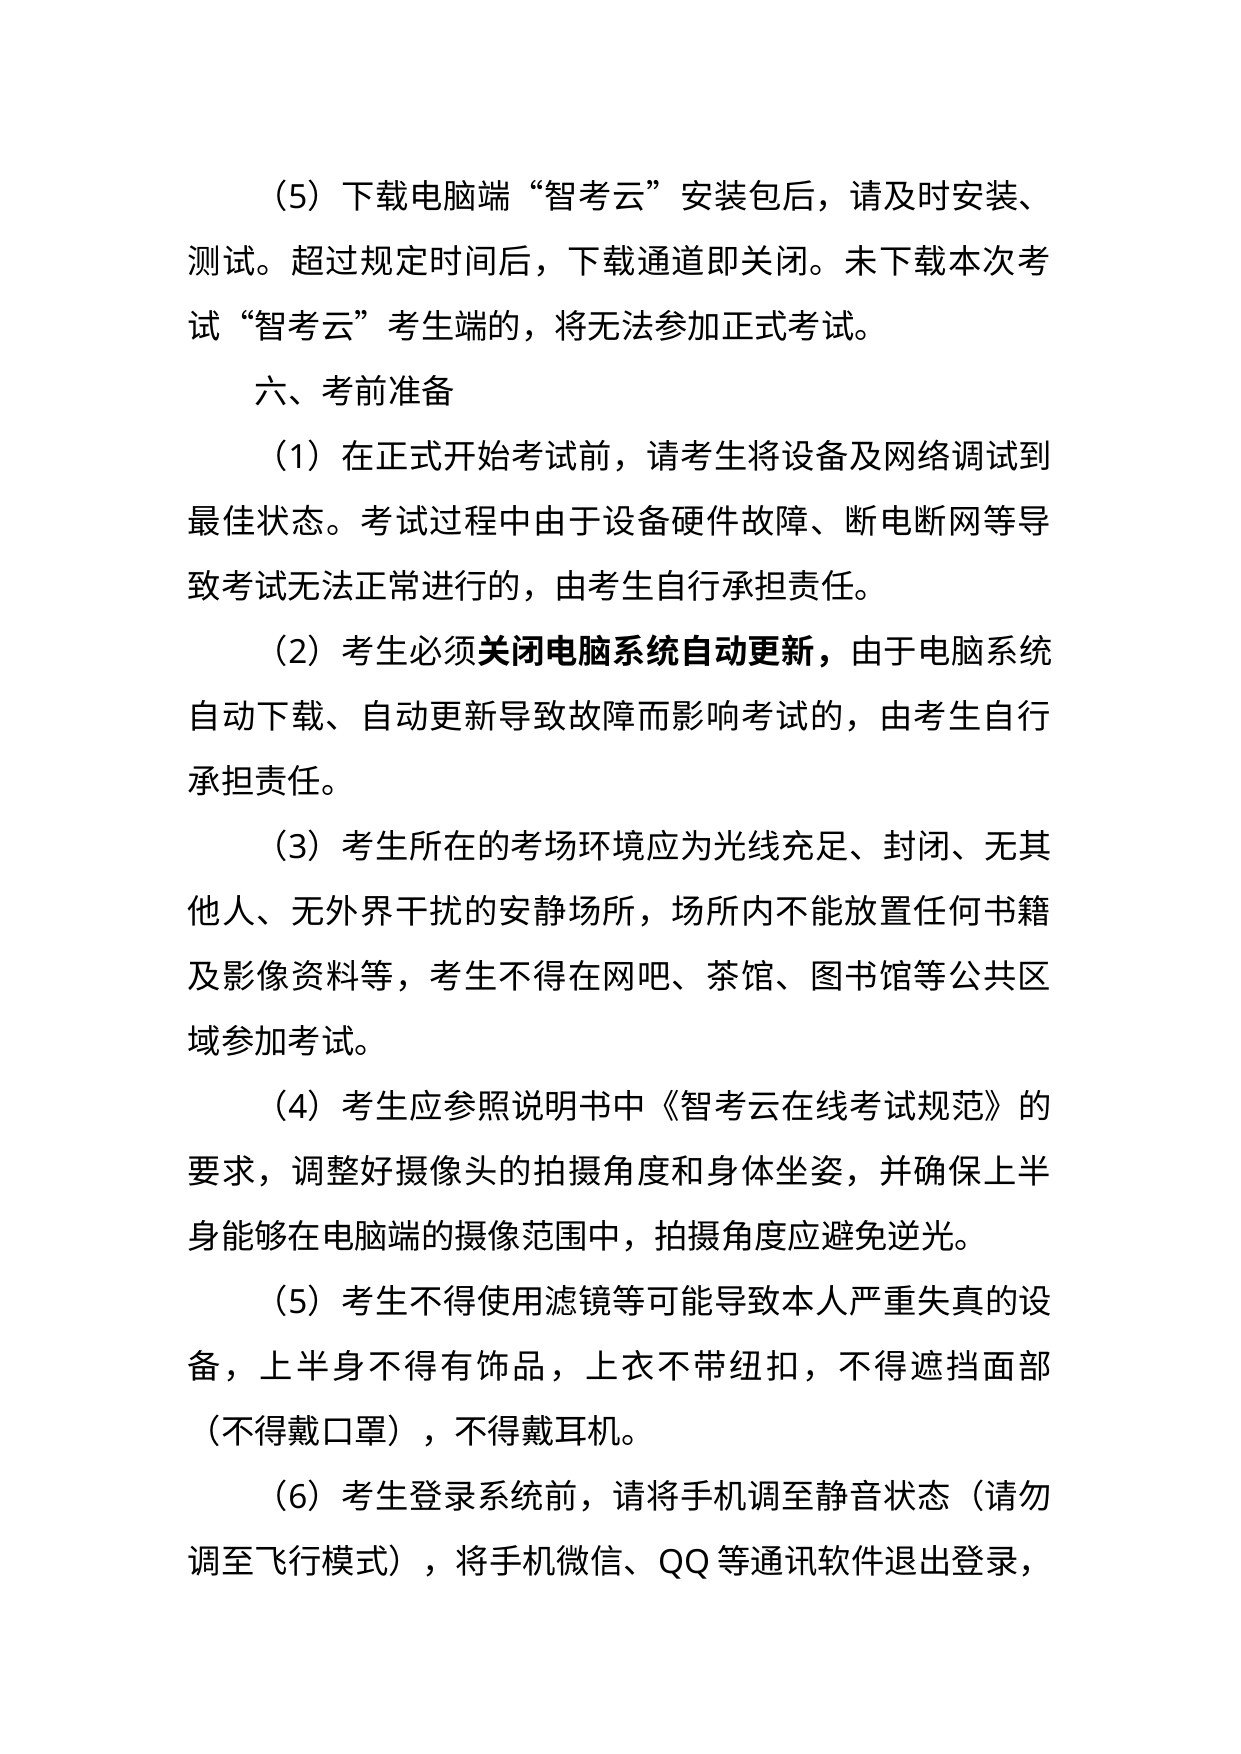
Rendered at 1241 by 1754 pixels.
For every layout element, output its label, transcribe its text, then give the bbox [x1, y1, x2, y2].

list 六、考前准备 [254, 357, 1053, 422]
text （3）考生所在的考场环境应为光线充足、封闭、无其他人、无外界干扰的安静场所，场所内不能放置任何书籍及影像资料等，考生不得在网吧、茶馆、图书馆等公共区域参加考试。 [187, 812, 1053, 1072]
text （1）在正式开始考试前，请考生将设备及网络调试到最佳状态。考试过程中由于设备硬件故障、断电断网等导致考试无法正常进行的，由考生自行承担责任。 [187, 422, 1053, 617]
text （5）考生不得使用滤镜等可能导致本人严重失真的设备，上半身不得有饰品，上衣不带纽扣，不得遮挡面部（不得戴口罩），不得戴耳机。 [187, 1267, 1053, 1462]
text （2）考生必须关闭电脑系统自动更新，由于电脑系统自动下载、自动更新导致故障而影响考试的，由考生自行承担责任。 [187, 617, 1053, 812]
text （5）下载电脑端“智考云”安装包后，请及时安装、测试。超过规定时间后，下载通道即关闭。未下载本次考试“智考云”考生端的，将无法参加正式考试。 [187, 162, 1053, 357]
text （4）考生应参照说明书中《智考云在线考试规范》的要求，调整好摄像头的拍摄角度和身体坐姿，并确保上半身能够在电脑端的摄像范围中，拍摄角度应避免逆光。 [187, 1072, 1053, 1267]
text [187, 1462, 1053, 1592]
